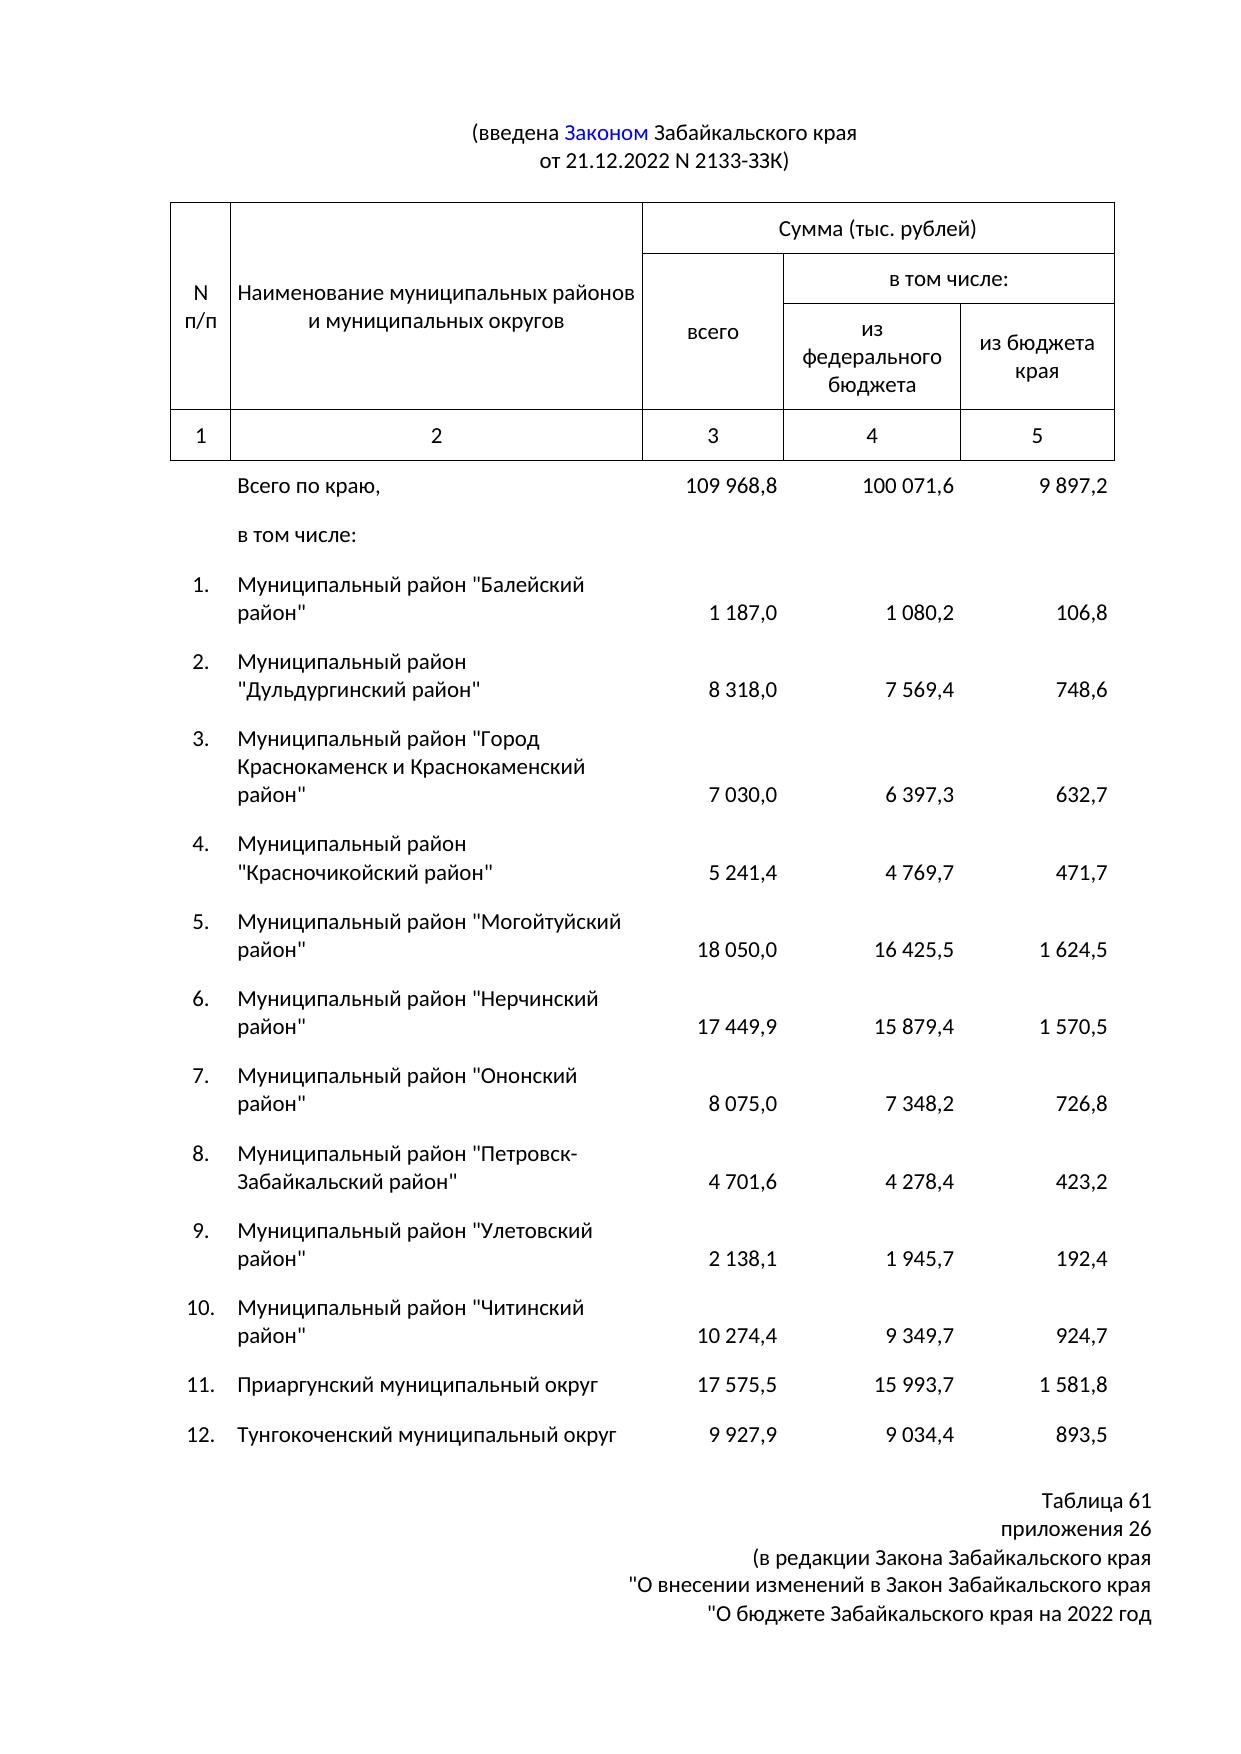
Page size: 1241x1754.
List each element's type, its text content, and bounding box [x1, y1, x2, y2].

text Таблица 61 [177, 1487, 1152, 1514]
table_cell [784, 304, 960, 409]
text приложения 26 [177, 1514, 1152, 1543]
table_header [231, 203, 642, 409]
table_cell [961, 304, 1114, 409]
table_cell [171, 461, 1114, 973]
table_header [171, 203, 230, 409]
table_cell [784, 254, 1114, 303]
text "О бюджете Забайкальского края на 2022 год [177, 1599, 1152, 1627]
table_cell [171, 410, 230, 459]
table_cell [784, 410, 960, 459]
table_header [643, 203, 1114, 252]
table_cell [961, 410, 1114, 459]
text (введена Законом Забайкальского края [177, 118, 1152, 146]
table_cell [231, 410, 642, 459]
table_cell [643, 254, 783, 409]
text "О внесении изменений в Закон Забайкальского края [177, 1571, 1152, 1599]
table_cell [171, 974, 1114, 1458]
text от 21.12.2022 N 2133-ЗЗК) [177, 146, 1152, 174]
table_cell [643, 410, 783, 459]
text (в редакции Закона Забайкальского края [177, 1543, 1152, 1571]
